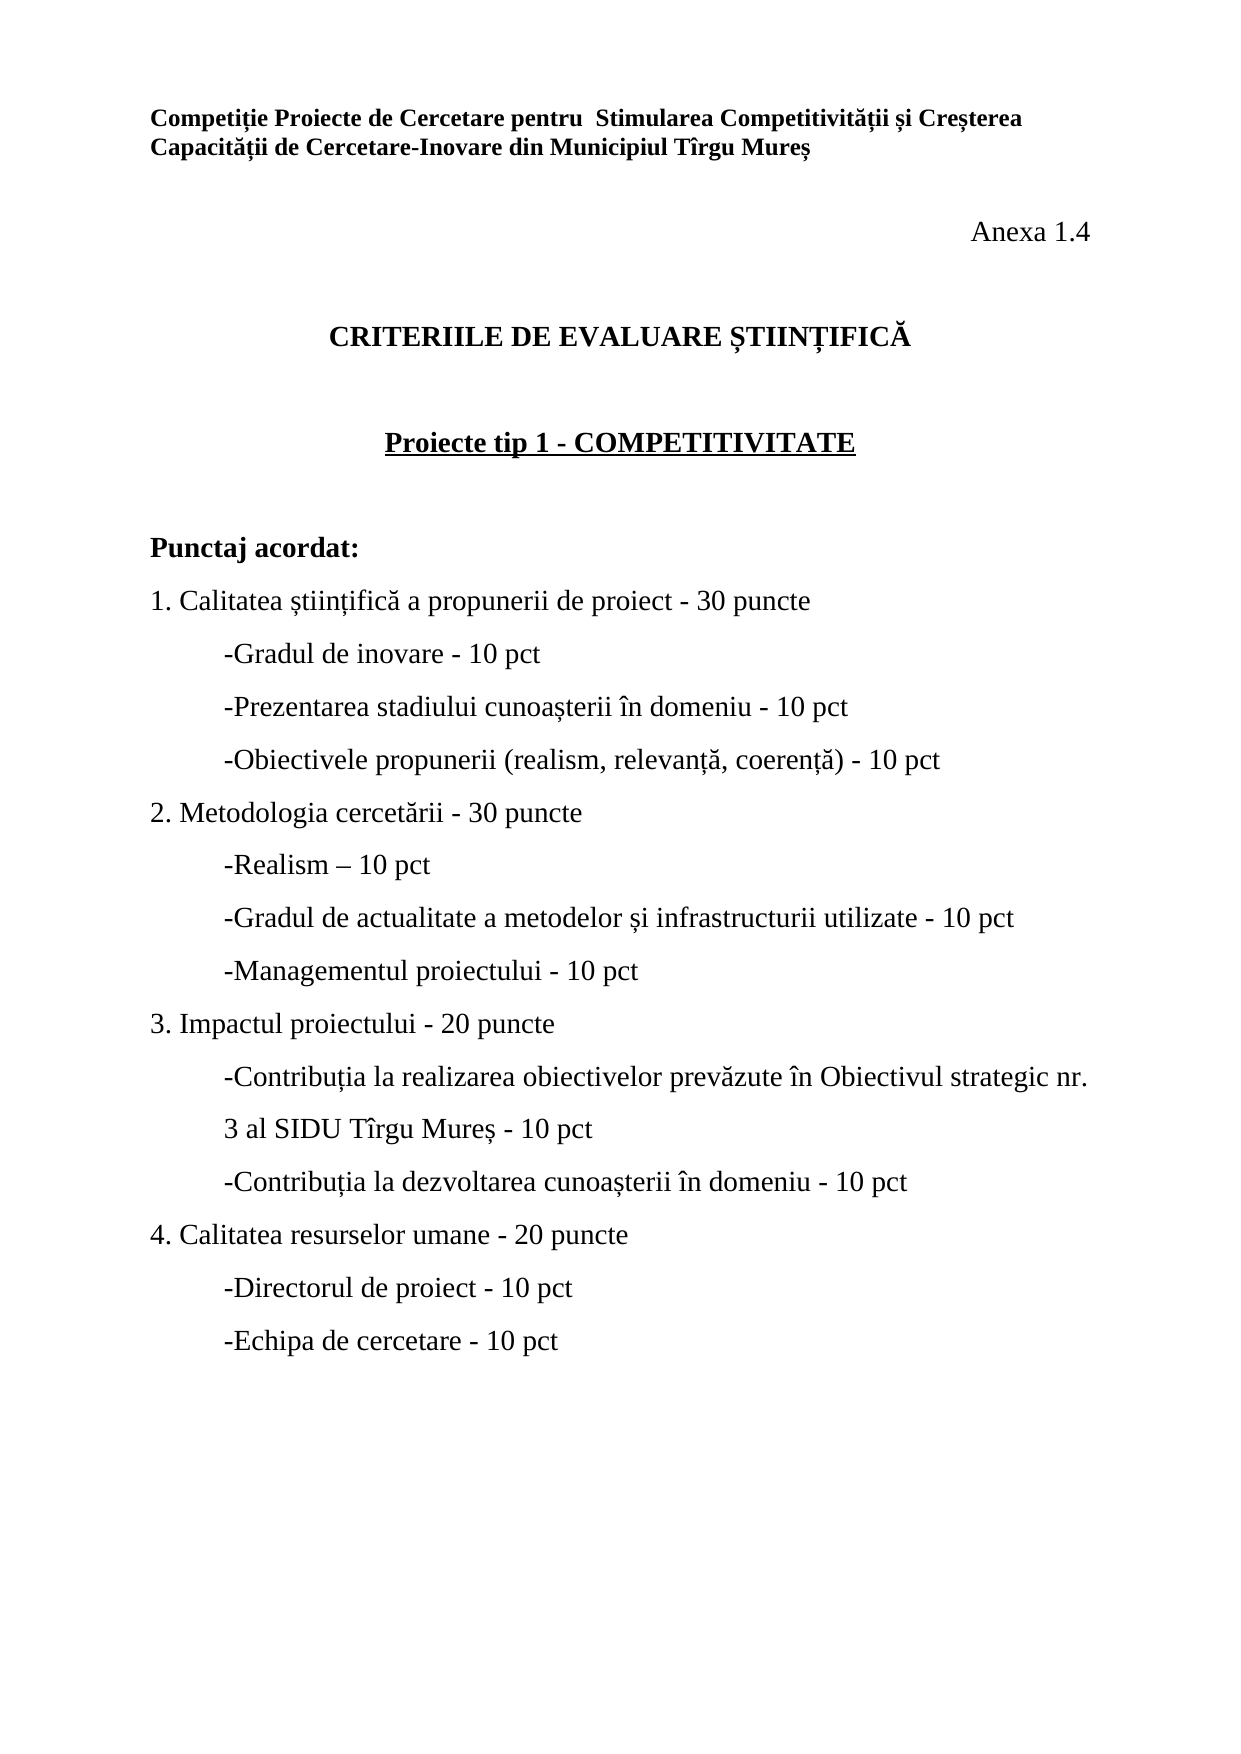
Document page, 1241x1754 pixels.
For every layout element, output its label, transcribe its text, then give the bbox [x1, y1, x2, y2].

text 2. Metodologia cercetării - 30 puncte [150, 795, 1090, 828]
text 3 al SIDU Tîrgu Mureș - 10 pct [150, 1112, 1090, 1145]
text -Prezentarea stadiului cunoașterii în domeniu - 10 pct [150, 689, 1090, 723]
text -Contribuția la dezvoltarea cunoașterii în domeniu - 10 pct [150, 1164, 1090, 1198]
text -Managementul proiectului - 10 pct [150, 953, 1090, 987]
text -Obiectivele propunerii (realism, relevanță, coerență) - 10 pct [150, 742, 1090, 775]
text CRITERIILE DE EVALUARE ȘTIINȚIFICĂ [150, 319, 1090, 353]
text Proiecte tip 1 - COMPETITIVITATE [150, 425, 1090, 458]
text 1. Calitatea științifică a propunerii de proiect - 30 puncte [150, 583, 1090, 617]
text -Directorul de proiect - 10 pct [150, 1270, 1090, 1303]
text Anexa 1.4 [150, 214, 1090, 247]
text Punctaj acordat: [150, 531, 1090, 564]
text Competiție Proiecte de Cercetare pentru Stimularea Competitivității și Creșterea Capacității de Cercetare-Inovare din Municipiul Tîrgu Mureș [150, 103, 1090, 161]
text -Contribuția la realizarea obiectivelor prevăzute în Obiectivul strategic nr. [150, 1059, 1090, 1092]
text -Echipa de cercetare - 10 pct [150, 1323, 1090, 1356]
text 3. Impactul proiectului - 20 puncte [150, 1006, 1090, 1039]
text -Realism – 10 pct [150, 847, 1090, 881]
text 4. Calitatea resurselor umane - 20 puncte [150, 1217, 1090, 1251]
text -Gradul de actualitate a metodelor și infrastructurii utilizate - 10 pct [150, 900, 1090, 934]
text -Gradul de inovare - 10 pct [150, 636, 1090, 670]
